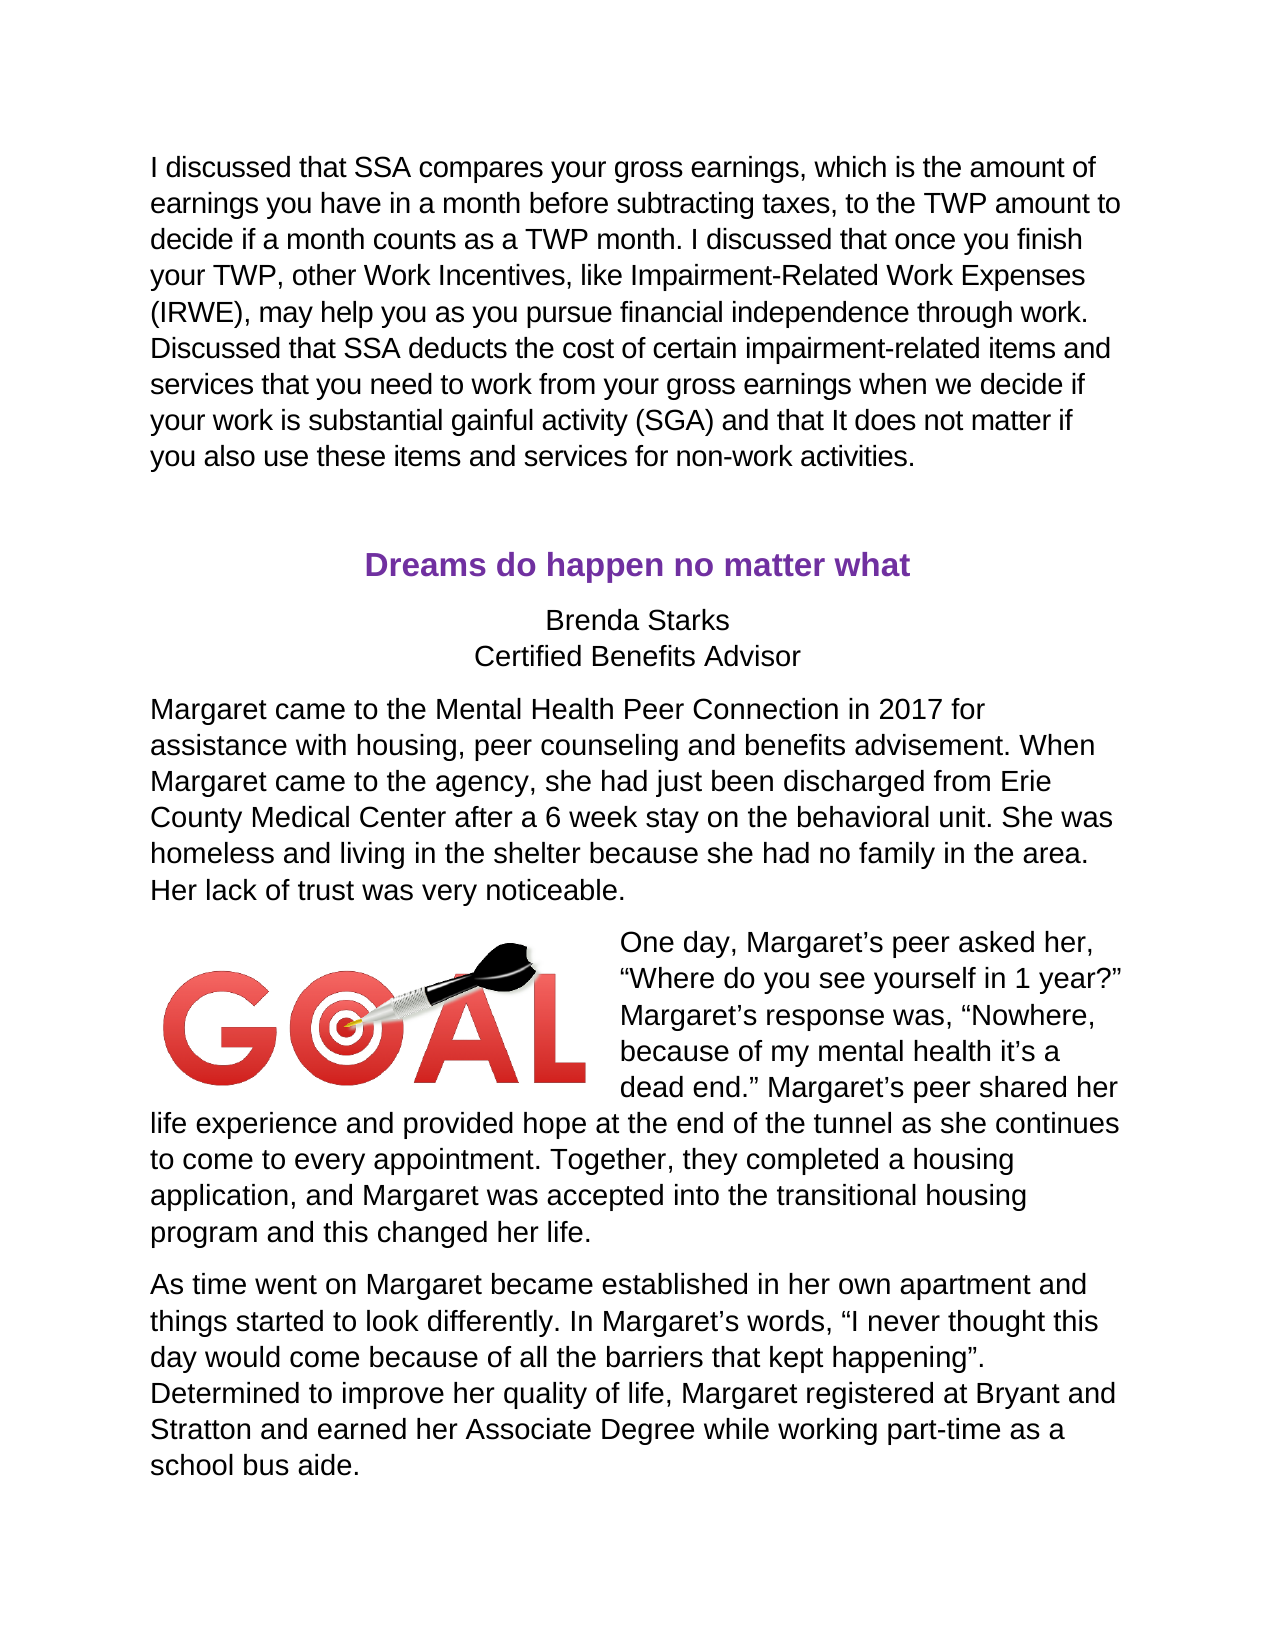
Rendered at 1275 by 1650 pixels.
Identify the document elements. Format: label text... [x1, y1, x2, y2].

text Margaret came to the Mental Health Peer Connection in 2017 for assistance with housing, peer counseling and benefits advisement. When Margaret came to the agency, she had just been discharged from Erie County Medical Center after a 6 week stay on the behavioral unit. She was homeless and living in the shelter because she had no family in the area. Her lack of trust was very noticeable. [150, 692, 1125, 906]
picture [150, 927, 601, 1105]
text As time went on Margaret became established in her own apartment and things started to look differently. In Margaret’s words, “I never thought this day would come because of all the barriers that kept happening”. Determined to improve her quality of life, Margaret registered at Bryant and Stratton and earned her Associate Degree while working part-time as a school bus aide. [150, 1267, 1125, 1482]
text Dreams do happen no matter what [150, 545, 1125, 583]
text Brenda Starks [150, 603, 1125, 636]
text I discussed that SSA compares your gross earnings, which is the amount of earnings you have in a month before subtracting taxes, to the TWP amount to decide if a month counts as a TWP month. I discussed that once you finish your TWP, other Work Incentives, like Impairment-Related Work Expenses (IRWE), may help you as you pursue financial independence through work. Discussed that SSA deducts the cost of certain impairment-related items and services that you need to work from your gross earnings when we decide if your work is substantial gainful activity (SGA) and that It does not matter if you also use these items and services for non-work activities. [150, 150, 1125, 473]
text Certified Benefits Advisor [150, 639, 1125, 673]
